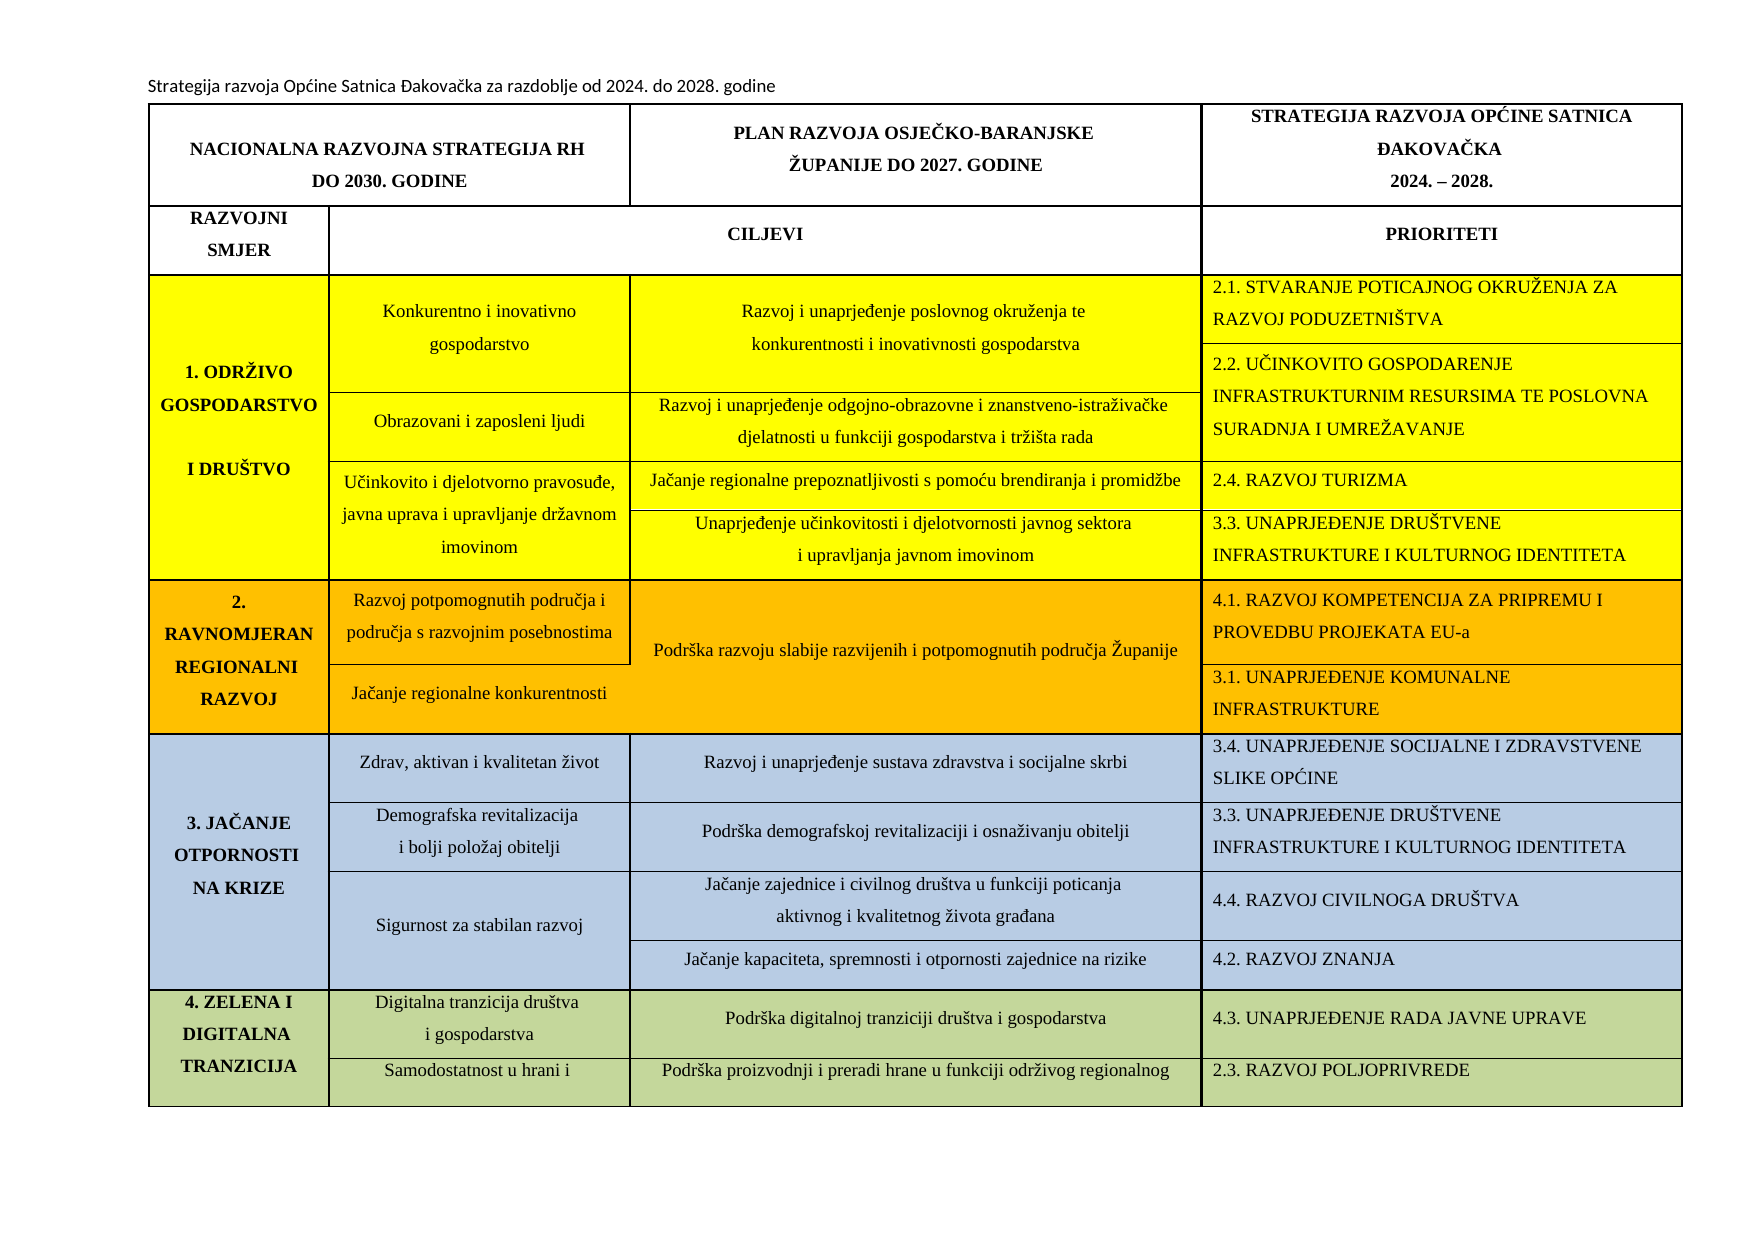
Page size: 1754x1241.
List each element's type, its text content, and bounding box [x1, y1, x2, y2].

table_header NACIONALNA RAZVOJNA STRATEGIJA RH DO 2030. GODINE [150, 105, 629, 205]
table_cell RAZVOJNI SMJER [150, 207, 328, 274]
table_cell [330, 1059, 629, 1106]
table_cell 2.1. STVARANJE POTICAJNOG OKRUŽENJA ZA RAZVOJ PODUZETNIŠTVA [1203, 276, 1681, 343]
table_cell Podrška digitalnoj tranziciji društva i gospodarstva [631, 991, 1200, 1058]
table_header PLAN RAZVOJA OSJEČKO-BARANJSKE ŽUPANIJE DO 2027. GODINE [631, 105, 1200, 205]
table_cell Podrška razvoju slabije razvijenih i potpomognutih područja Županije [630, 581, 1200, 733]
table_cell Razvoj i unaprjeđenje sustava zdravstva i socijalne skrbi [631, 735, 1200, 802]
table_cell PRIORITETI [1203, 207, 1681, 274]
table_cell 4.3. UNAPRJEĐENJE RADA JAVNE UPRAVE [1203, 991, 1681, 1058]
table_cell Demografska revitalizacija i bolji položaj obitelji [330, 803, 629, 871]
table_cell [1203, 1059, 1681, 1106]
table_cell Razvoj i unaprjeđenje poslovnog okruženja te konkurentnosti i inovativnosti gospodarstva [631, 276, 1200, 392]
table_cell Digitalna tranzicija društva i gospodarstva [330, 991, 629, 1058]
table_cell 3.3. UNAPRJEĐENJE DRUŠTVENE INFRASTRUKTURE I KULTURNOG IDENTITETA [1203, 511, 1681, 579]
table_cell 3.1. UNAPRJEĐENJE KOMUNALNE INFRASTRUKTURE [1203, 665, 1681, 733]
table_cell 3. JAČANJE OTPORNOSTI NA KRIZE [150, 735, 328, 989]
table_cell Zdrav, aktivan i kvalitetan život [330, 735, 629, 802]
table_cell Razvoj potpomognutih područja i područja s razvojnim posebnostima [330, 581, 629, 664]
table_cell Jačanje regionalne prepoznatljivosti s pomoću brendiranja i promidžbe [631, 462, 1200, 509]
table_cell Razvoj i unaprjeđenje odgojno-obrazovne i znanstveno-istraživačke djelatnosti u funkciji gospodarstva i tržišta rada [631, 393, 1200, 461]
table_header STRATEGIJA RAZVOJA OPĆINE SATNICA ĐAKOVAČKA 2024. – 2028. [1203, 105, 1681, 205]
table_cell Konkurentno i inovativno gospodarstvo [330, 276, 629, 392]
table_cell Jačanje zajednice i civilnog društva u funkciji poticanja aktivnog i kvalitetnog života građana [631, 872, 1200, 940]
table_cell 2.2. UČINKOVITO GOSPODARENJE INFRASTRUKTURNIM RESURSIMA TE POSLOVNA SURADNJA I UMREŽAVANJE [1203, 344, 1681, 461]
table_cell Sigurnost za stabilan razvoj [330, 872, 629, 989]
table_cell 3.3. UNAPRJEĐENJE DRUŠTVENE INFRASTRUKTURE I KULTURNOG IDENTITETA [1203, 803, 1681, 871]
table_cell 4. ZELENA I DIGITALNA TRANZICIJA [150, 991, 328, 1106]
table_cell Unaprjeđenje učinkovitosti i djelotvornosti javnog sektora i upravljanja javnom imovinom [631, 511, 1200, 579]
table_cell 4.4. RAZVOJ CIVILNOGA DRUŠTVA [1203, 872, 1681, 940]
table_cell Jačanje kapaciteta, spremnosti i otpornosti zajednice na rizike [631, 941, 1200, 989]
table_cell Obrazovani i zaposleni ljudi [330, 393, 629, 461]
table_cell 1. ODRŽIVO GOSPODARSTVO I DRUŠTVO [150, 276, 328, 579]
table_cell Jačanje regionalne konkurentnosti [330, 665, 630, 733]
table_cell 2.4. RAZVOJ TURIZMA [1203, 462, 1681, 509]
table_cell 4.1. RAZVOJ KOMPETENCIJA ZA PRIPREMU I PROVEDBU PROJEKATA EU-a [1203, 581, 1681, 664]
table_cell 2. RAVNOMJERAN REGIONALNI RAZVOJ [150, 581, 328, 733]
table_cell Učinkovito i djelotvorno pravosuđe, javna uprava i upravljanje državnom imovinom [330, 462, 629, 579]
table_cell 3.4. UNAPRJEĐENJE SOCIJALNE I ZDRAVSTVENE SLIKE OPĆINE [1203, 735, 1681, 802]
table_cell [631, 1059, 1200, 1106]
table_cell 4.2. RAZVOJ ZNANJA [1203, 941, 1681, 989]
table_cell CILJEVI [330, 207, 1200, 274]
table_cell Podrška demografskoj revitalizaciji i osnaživanju obitelji [631, 803, 1200, 871]
